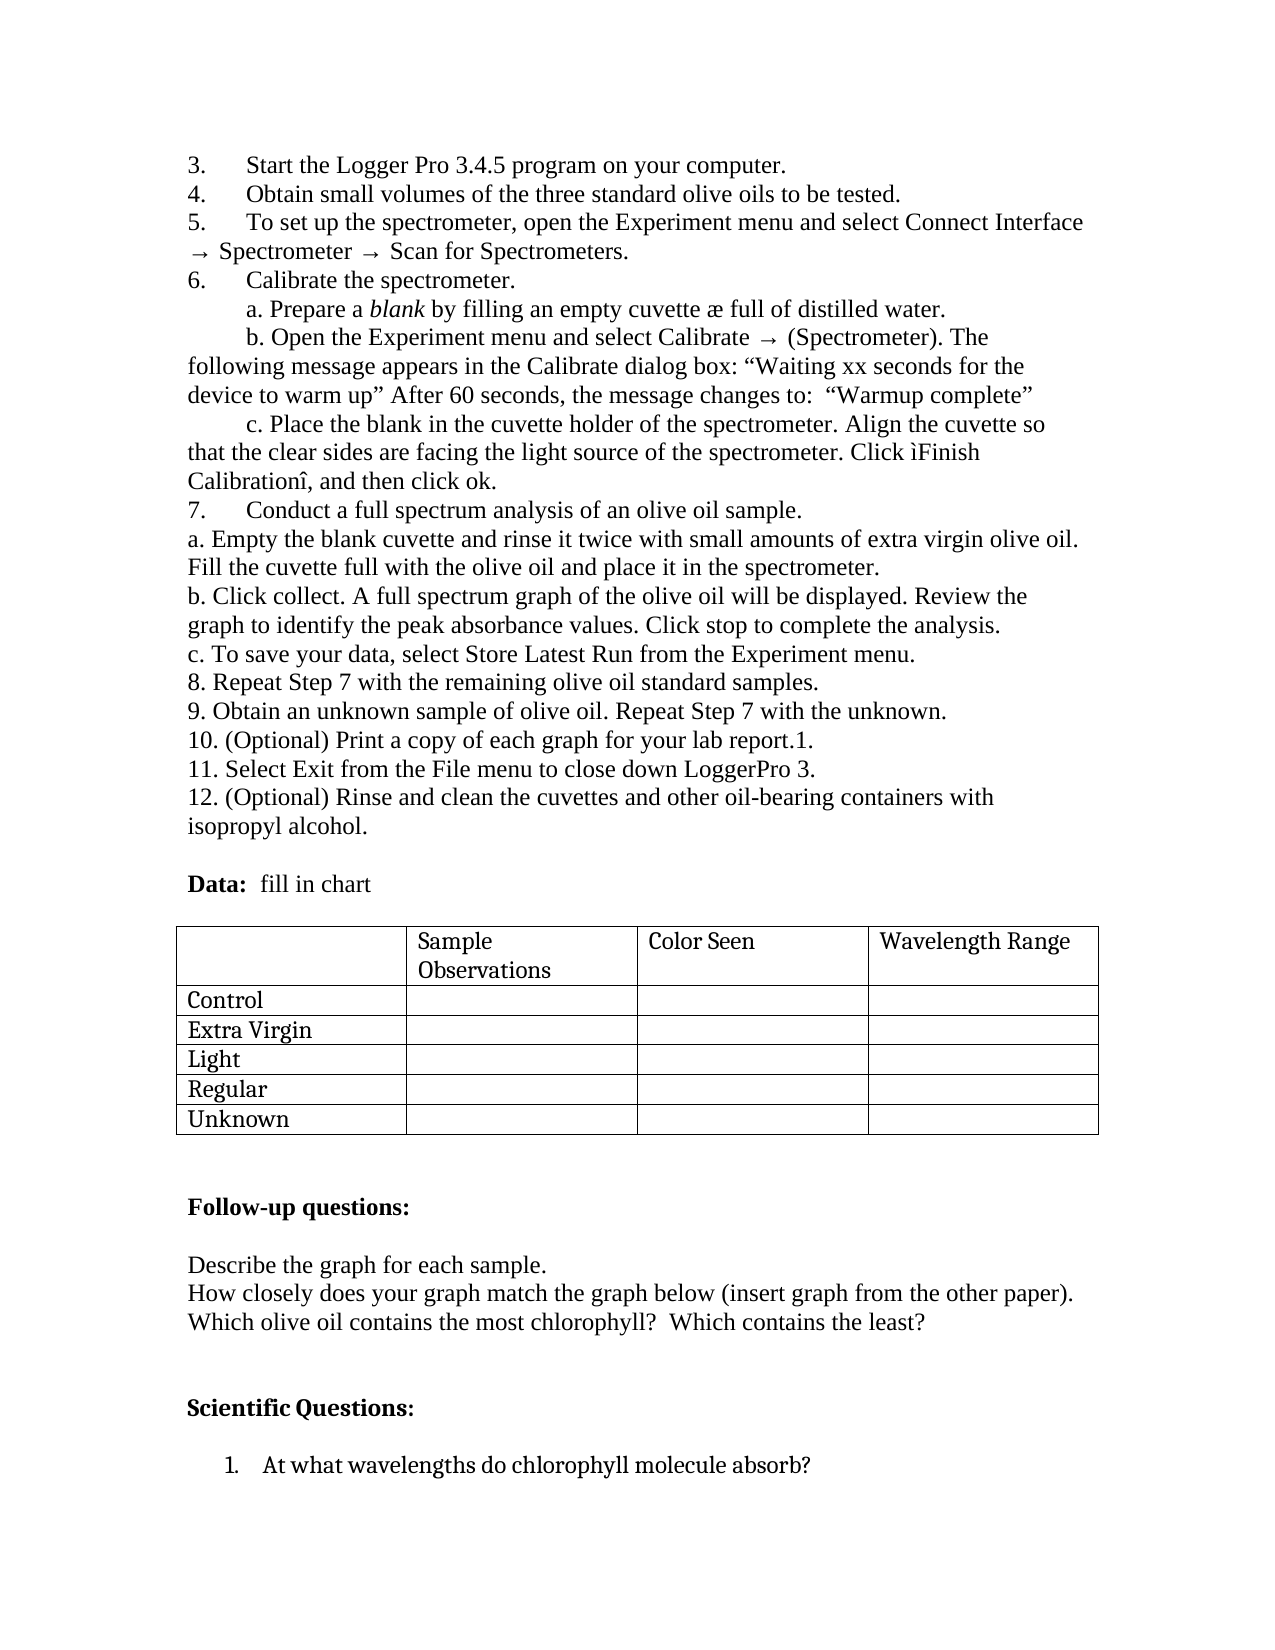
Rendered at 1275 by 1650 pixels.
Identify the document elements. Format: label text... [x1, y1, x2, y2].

text b. Click collect. A full spectrum graph of the olive oil will be displayed. Review the graph to identify the peak absorbance values. Click stop to complete the analysis. [187, 581, 1087, 639]
text Describe the graph for each sample. [187, 1250, 1087, 1278]
text Data: fill in chart [187, 869, 1087, 897]
text a. Empty the blank cuvette and rinse it twice with small amounts of extra virgin olive oil. Fill the cuvette full with the olive oil and place it in the spectrometer. [187, 524, 1087, 581]
text Scientific Questions: [187, 1393, 1087, 1422]
table_cell Extra Virgin [177, 1016, 406, 1044]
text 9. Obtain an unknown sample of olive oil. Repeat Step 7 with the unknown. [187, 696, 1087, 725]
table_cell [638, 986, 868, 1014]
table_cell [869, 986, 1098, 1014]
table_cell [407, 1105, 637, 1134]
table_cell [638, 1016, 868, 1044]
text 4. Obtain small volumes of the three standard olive oils to be tested. [187, 179, 1087, 207]
table_cell Unknown [177, 1105, 406, 1134]
table_cell Regular [177, 1075, 406, 1104]
text b. Open the Experiment menu and select Calibrate → (Spectrometer). The following message appears in the Calibrate dialog box: “Waiting xx seconds for the device to warm up” After 60 seconds, the message changes to: “Warmup complete” [187, 322, 1087, 409]
table_header [177, 927, 406, 985]
text 7. Conduct a full spectrum analysis of an olive oil sample. [187, 495, 1087, 524]
table_cell Light [177, 1045, 406, 1074]
text 6. Calibrate the spectrometer. [187, 265, 1087, 294]
text 12. (Optional) Rinse and clean the cuvettes and other oil-bearing containers with isopropyl alcohol. [187, 782, 1087, 840]
table_cell [869, 1075, 1098, 1104]
text 11. Select Exit from the File menu to close down LoggerPro 3. [187, 754, 1087, 782]
list At what wavelengths do chlorophyll molecule absorb? [225, 1451, 1087, 1480]
table_cell [407, 1045, 637, 1074]
table_cell [407, 1016, 637, 1044]
text a. Prepare a blank by filling an empty cuvette æ full of distilled water. [187, 294, 1087, 322]
text Follow-up questions: [187, 1192, 1087, 1221]
table_cell [407, 986, 637, 1014]
table_cell [869, 1045, 1098, 1074]
text 5. To set up the spectrometer, open the Experiment menu and select Connect Interface → Spectrometer → Scan for Spectrometers. [187, 207, 1087, 265]
table_cell [638, 1105, 868, 1134]
text c. To save your data, select Store Latest Run from the Experiment menu. [187, 639, 1087, 667]
table_header Sample Observations [407, 927, 637, 985]
text 8. Repeat Step 7 with the remaining olive oil standard samples. [187, 667, 1087, 696]
table_cell [407, 1075, 637, 1104]
table_cell [869, 1105, 1098, 1134]
text How closely does your graph match the graph below (insert graph from the other paper). [187, 1278, 1087, 1307]
table_header Wavelength Range [869, 927, 1098, 985]
table_cell [638, 1075, 868, 1104]
text 10. (Optional) Print a copy of each graph for your lab report.1. [187, 725, 1087, 754]
text 3. Start the Logger Pro 3.4.5 program on your computer. [187, 150, 1087, 179]
table_cell [869, 1016, 1098, 1044]
text c. Place the blank in the cuvette holder of the spectrometer. Align the cuvette so that the clear sides are facing the light source of the spectrometer. Click ìFinish Calibrationî, and then click ok. [187, 409, 1087, 495]
text Which olive oil contains the most chlorophyll? Which contains the least? [187, 1307, 1087, 1336]
table_cell Control [177, 986, 406, 1014]
table_cell [638, 1045, 868, 1074]
table_header Color Seen [638, 927, 868, 985]
